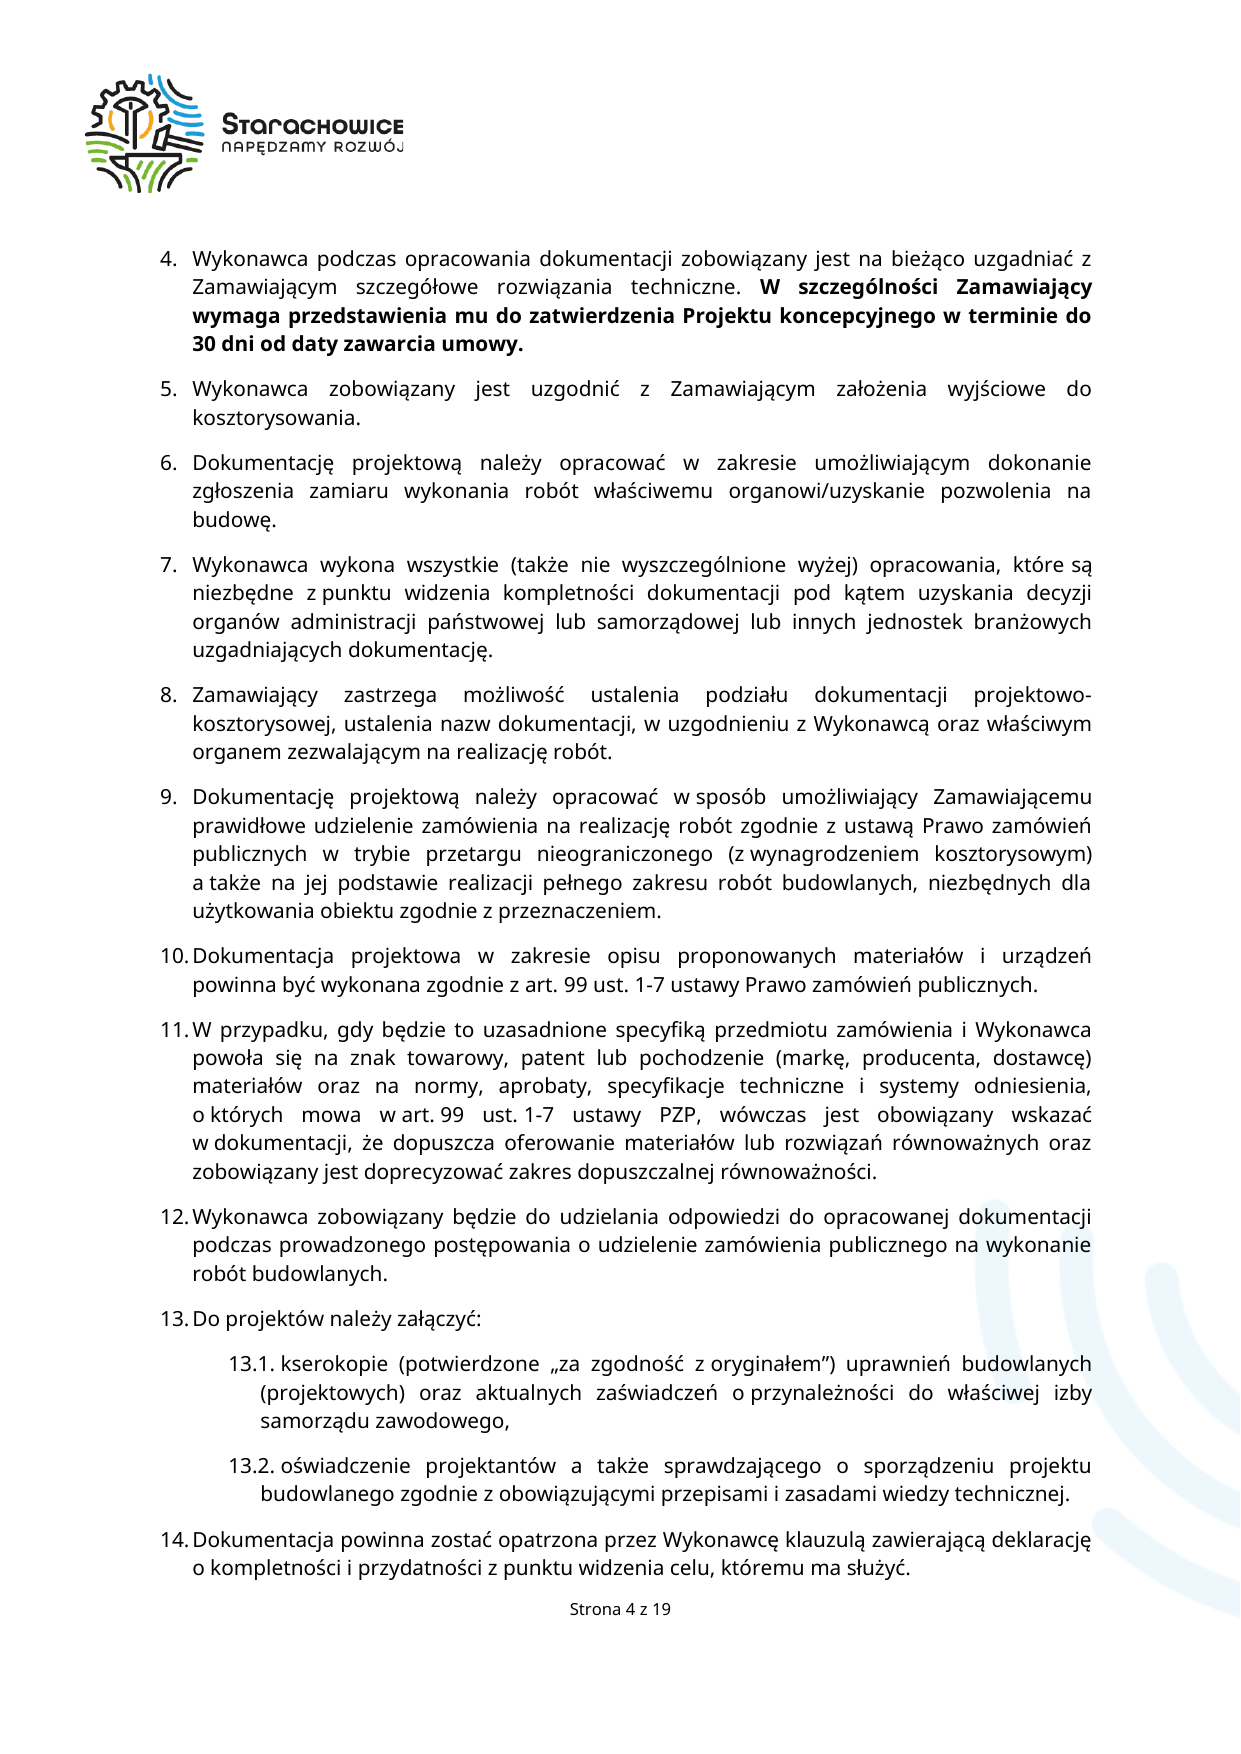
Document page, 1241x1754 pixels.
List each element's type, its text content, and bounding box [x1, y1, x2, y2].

list Dokumentację projektową należy opracować w sposób umożliwiający Zamawiającemu prawidłowe udzielenie zamówienia na realizację robót zgodnie z ustawą Prawo zamówień publicznych w trybie przetargu nieograniczonego (z wynagrodzeniem kosztorysowym) a także na jej podstawie realizacji pełnego zakresu robót budowlanych, niezbędnych dla użytkowania obiektu zgodnie z przeznaczeniem. [154, 782, 1093, 924]
list W przypadku, gdy będzie to uzasadnione specyfiką przedmiotu zamówienia i Wykonawca powoła się na znak towarowy, patent lub pochodzenie (markę, producenta, dostawcę) materiałów oraz na normy, aprobaty, specyfikacje techniczne i systemy odniesienia, o których mowa w art. 99 ust. 1-7 ustawy PZP, wówczas jest obowiązany wskazać w dokumentacji, że dopuszcza oferowanie materiałów lub rozwiązań równoważnych oraz zobowiązany jest doprecyzować zakres dopuszczalnej równoważności. [154, 1015, 1093, 1185]
list Dokumentacja projektowa w zakresie opisu proponowanych materiałów i urządzeń powinna być wykonana zgodnie z art. 99 ust. 1-7 ustawy Prawo zamówień publicznych. [154, 941, 1093, 998]
list Zamawiający zastrzega możliwość ustalenia podziału dokumentacji projektowo-kosztorysowej, ustalenia nazw dokumentacji, w uzgodnieniu z Wykonawcą oraz właściwym organem zezwalającym na realizację robót. [154, 680, 1093, 766]
list Dokumentację projektową należy opracować w zakresie umożliwiającym dokonanie zgłoszenia zamiaru wykonania robót właściwemu organowi/uzyskanie pozwolenia na budowę. [154, 448, 1093, 533]
list Do projektów należy załączyć: [154, 1304, 1093, 1332]
picture [3, 40, 1241, 1754]
list Wykonawca wykona wszystkie (także nie wyszczególnione wyżej) opracowania, które są niezbędne z punktu widzenia kompletności dokumentacji pod kątem uzyskania decyzji organów administracji państwowej lub samorządowej lub innych jednostek branżowych uzgadniających dokumentację. [154, 550, 1093, 664]
list Wykonawca podczas opracowania dokumentacji zobowiązany jest na bieżąco uzgadniać z Zamawiającym szczegółowe rozwiązania techniczne. W szczególności Zamawiający wymaga przedstawienia mu do zatwierdzenia Projektu koncepcyjnego w terminie do 30 dni od daty zawarcia umowy. [154, 244, 1093, 358]
list oświadczenie projektantów a także sprawdzającego o sporządzeniu projektu budowlanego zgodnie z obowiązującymi przepisami i zasadami wiedzy technicznej. [223, 1451, 1093, 1508]
list Wykonawca zobowiązany będzie do udzielania odpowiedzi do opracowanej dokumentacji podczas prowadzonego postępowania o udzielenie zamówienia publicznego na wykonanie robót budowlanych. [154, 1202, 1093, 1287]
list Dokumentacja powinna zostać opatrzona przez Wykonawcę klauzulą zawierającą deklarację o kompletności i przydatności z punktu widzenia celu, któremu ma służyć. [154, 1525, 1093, 1582]
list kserokopie (potwierdzone „za zgodność z oryginałem”) uprawnień budowlanych (projektowych) oraz aktualnych zaświadczeń o przynależności do właściwej izby samorządu zawodowego, [223, 1349, 1093, 1434]
list Wykonawca zobowiązany jest uzgodnić z Zamawiającym założenia wyjściowe do kosztorysowania. [154, 374, 1093, 431]
